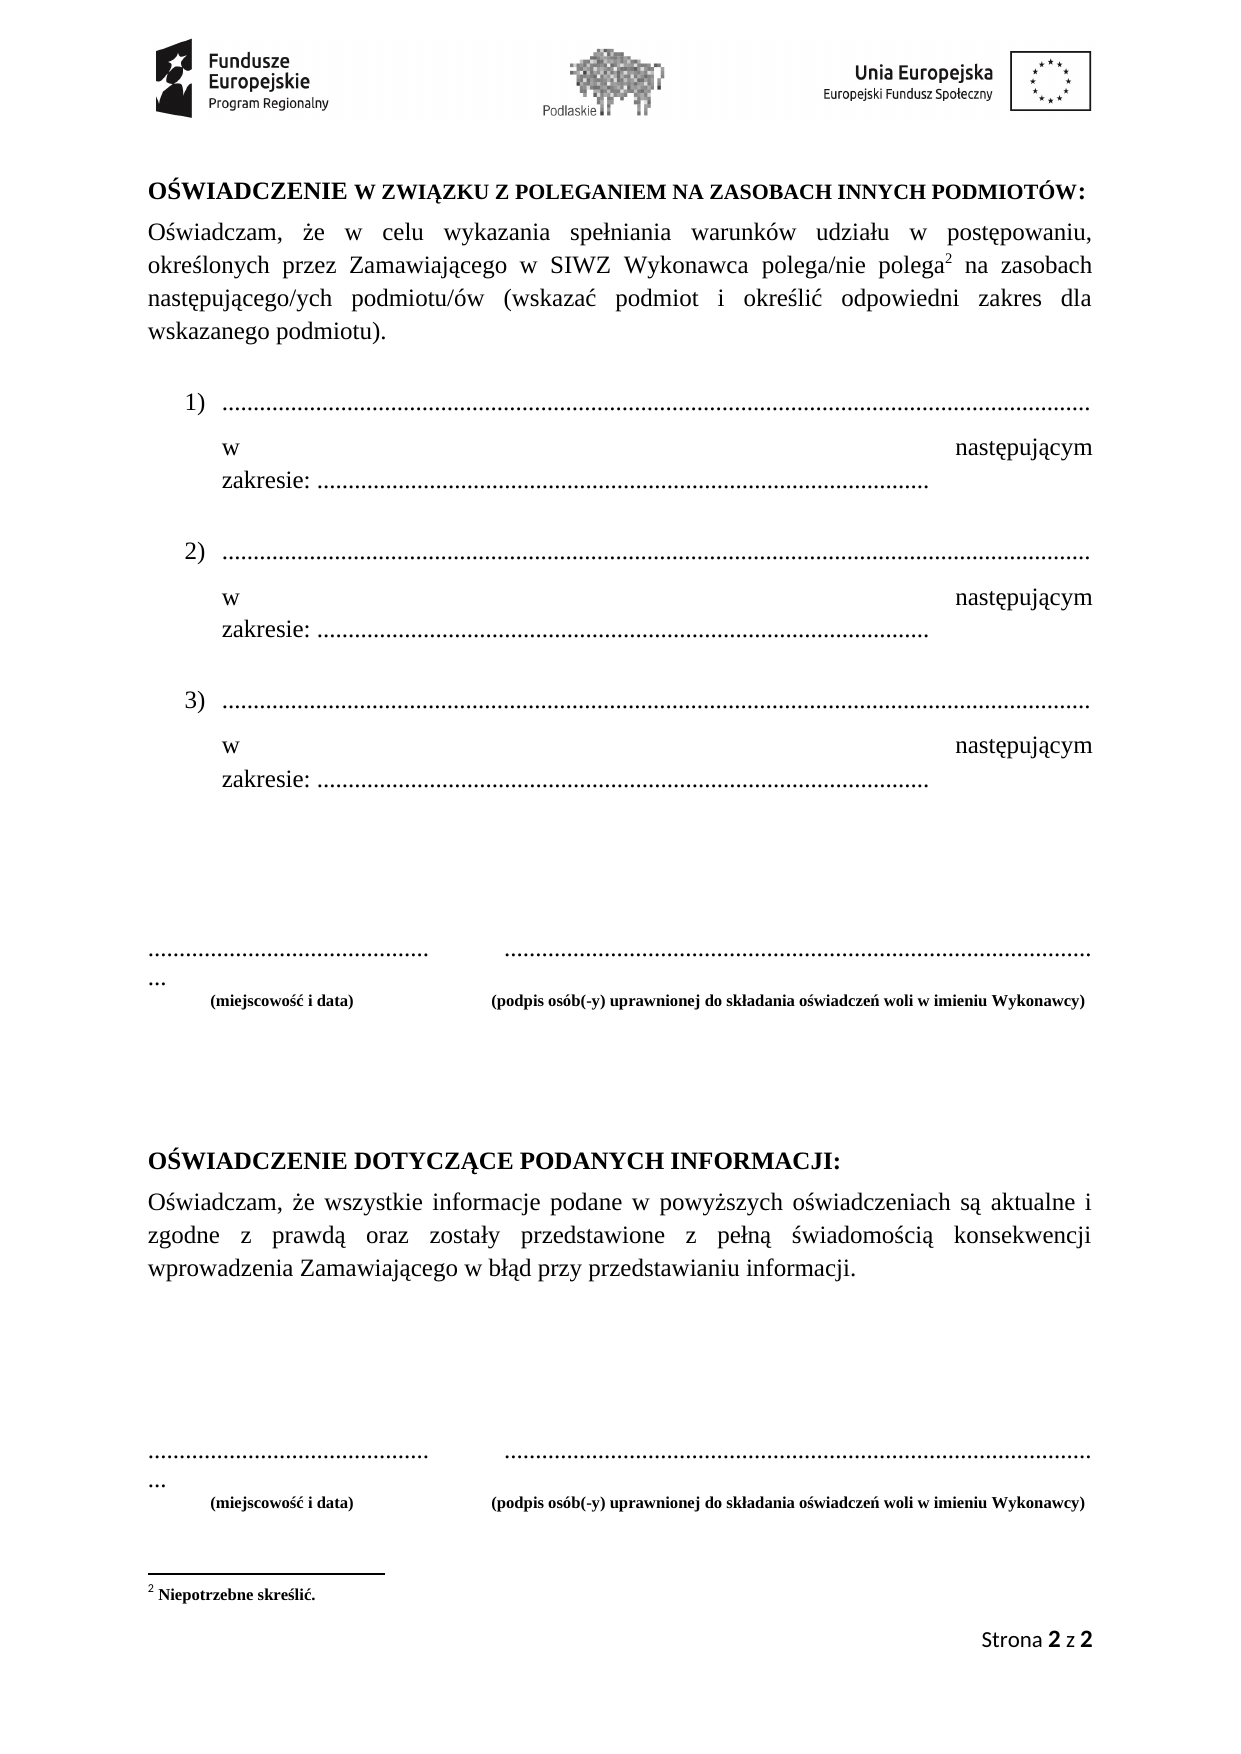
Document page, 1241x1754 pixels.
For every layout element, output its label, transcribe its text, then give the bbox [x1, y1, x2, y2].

list ........................................................................................................................................... [184, 387, 1092, 416]
text ............................................. ................................................................................................. [148, 1435, 1092, 1493]
text w następującym zakresie: .................................................................................................. [222, 731, 1092, 792]
text w następującym zakresie: .................................................................................................. [222, 432, 1092, 494]
text (miejscowość i data) (podpis osób(-y) uprawnionej do składania oświadczeń woli w imieniu Wykonawcy) [148, 990, 1092, 1009]
text ............................................. ................................................................................................. [148, 933, 1092, 990]
text OŚWIADCZENIE DOTYCZĄCE PODANYCH INFORMACJI: [148, 1146, 1092, 1174]
list ........................................................................................................................................... [184, 685, 1092, 714]
text Oświadczam, że wszystkie informacje podane w powyższych oświadczeniach są aktualne i zgodne z prawdą oraz zostały przedstawione z pełną świadomością konsekwencji wprowadzenia Zamawiającego w błąd przy przedstawianiu informacji. [148, 1187, 1092, 1282]
picture [147, 33, 1095, 124]
list ........................................................................................................................................... [184, 536, 1092, 565]
text (miejscowość i data) (podpis osób(-y) uprawnionej do składania oświadczeń woli w imieniu Wykonawcy) [148, 1493, 1092, 1512]
text Oświadczam, że w celu wykazania spełniania warunków udziału w postępowaniu, określonych przez Zamawiającego w SIWZ Wykonawca polega/nie polega na zasobach następującego/ych podmiotu/ów (wskazać podmiot i określić odpowiedni zakres dla wskazanego podmiotu). [148, 217, 1092, 345]
text OŚWIADCZENIE W ZWIĄZKU Z POLEGANIEM NA ZASOBACH INNYCH PODMIOTÓW: [148, 176, 1092, 205]
text w następującym zakresie: .................................................................................................. [222, 582, 1092, 643]
